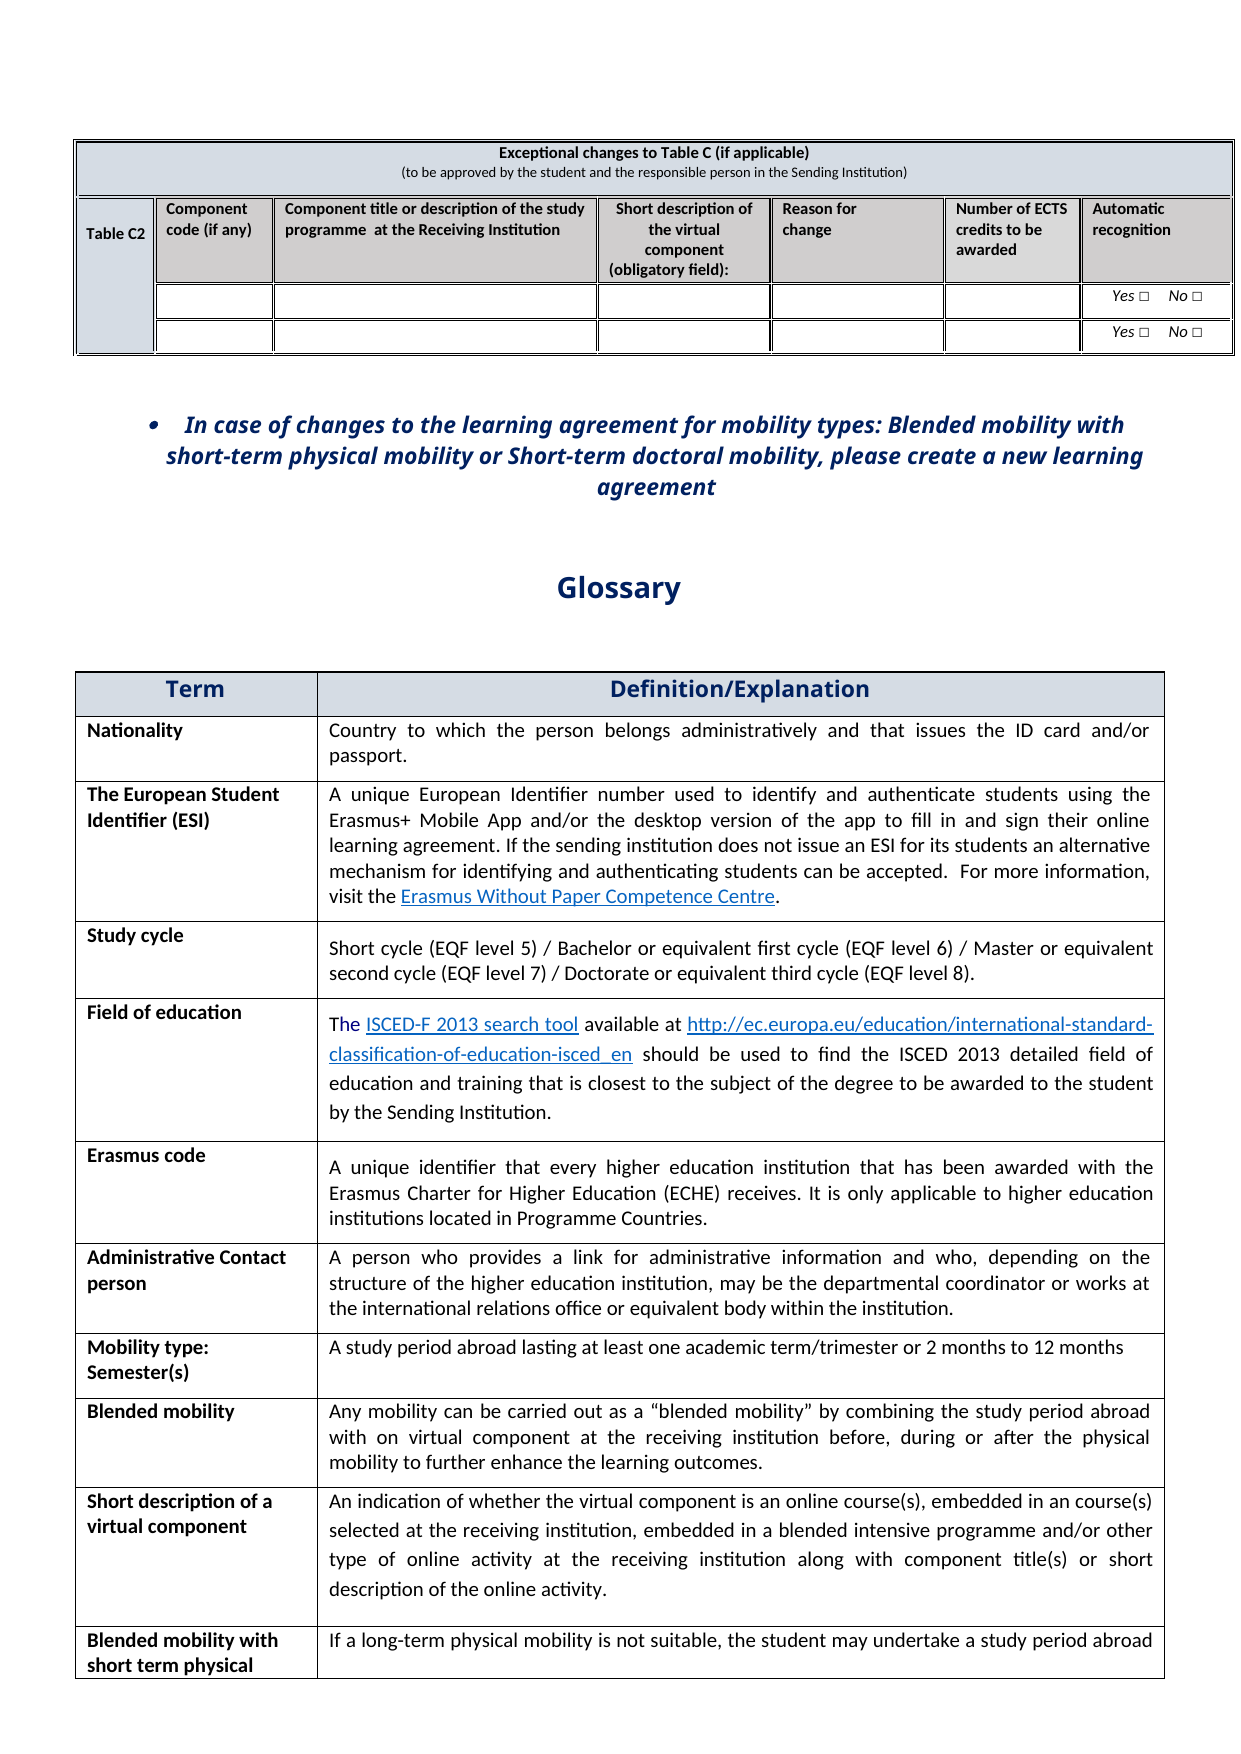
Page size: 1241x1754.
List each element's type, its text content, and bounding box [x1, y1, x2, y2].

table_cell [771, 321, 944, 353]
table_cell [598, 321, 771, 353]
table_cell [773, 285, 943, 318]
table_cell [275, 285, 596, 318]
table_cell [155, 318, 274, 353]
table_cell An indication of whether the virtual component is an online course(s), embedded in an course(s) selected at the receiving institution, embedded in a blended intensive programme and/or other type of online activity at the receiving institution along with component title(s) or short description of the online activity. [318, 1488, 1164, 1626]
table_cell A unique European Identifier number used to identify and authenticate students using the Erasmus+ Mobile App and/or the desktop version of the app to fill in and sign their online learning agreement. If the sending institution does not issue an ESI for its students an alternative mechanism for identifying and authenticating students can be accepted. For more information, visit the Erasmus Without Paper Competence Centre. [318, 782, 1164, 921]
table_header Exceptional changes to Table C (if applicable) (to be approved by the student and the responsible person in the Sending Institution) [77, 143, 1232, 195]
table_cell Erasmus code [76, 1142, 317, 1243]
table_header Term [76, 673, 317, 716]
table_cell A person who provides a link for administrative information and who, depending on the structure of the higher education institution, may be the departmental coordinator or works at the international relations office or equivalent body within the institution. [318, 1244, 1164, 1333]
table_cell Country to which the person belongs administratively and that issues the ID card and/or passport. [318, 717, 1164, 781]
table_cell [274, 321, 597, 353]
table_cell Short description of the virtual component (obligatory field): [599, 199, 769, 282]
table_cell Automatic recognition [1081, 195, 1233, 282]
table_cell The European Student Identifier (ESI) [76, 782, 317, 921]
table_cell Blended mobility [76, 1399, 317, 1487]
table_cell Short description of a virtual component [76, 1488, 317, 1626]
table_cell [945, 321, 1081, 353]
table_cell [946, 285, 1079, 318]
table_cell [76, 1627, 317, 1678]
table_cell Reason for change [773, 199, 943, 282]
table_cell Yes No [1081, 318, 1233, 353]
table_cell Short cycle (EQF level 5) / Bachelor or equivalent first cycle (EQF level 6) / Master or equivalent second cycle (EQF level 7) / Doctorate or equivalent third cycle (EQF level 8). [318, 922, 1164, 998]
table_cell Nationality [76, 717, 317, 781]
table_cell [599, 285, 769, 318]
table_cell Number of ECTS credits to be awarded [946, 199, 1079, 282]
list In case of changes to the learning agreement for mobility types: Blended mobility with short-term physical mobility or Short-term doctoral mobility, please create a new learning agreement [112, 409, 1162, 502]
text Glossary [75, 567, 1162, 607]
table_cell Study cycle [76, 922, 317, 998]
table_cell A study period abroad lasting at least one academic term/trimester or 2 months to 12 months [318, 1334, 1164, 1397]
table_header Definition/Explanation [318, 673, 1164, 716]
table_cell [157, 285, 272, 318]
table_cell Any mobility can be carried out as a “blended mobility” by combining the study period abroad with on virtual component at the receiving institution before, during or after the physical mobility to further enhance the learning outcomes. [318, 1399, 1164, 1487]
table_cell Component title or description of the study programme at the Receiving Institution [275, 199, 596, 282]
table_cell Yes No [1081, 282, 1233, 318]
table_cell The ISCED-F 2013 search tool available at http://ec.europa.eu/education/international-standard-classification-of-education-isced_en should be used to find the ISCED 2013 detailed field of education and training that is closest to the subject of the degree to be awarded to the student by the Sending Institution. [318, 999, 1164, 1141]
table_cell Field of education [76, 999, 317, 1141]
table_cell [318, 1627, 1164, 1678]
table_cell Administrative Contact person [76, 1244, 317, 1333]
table_cell Component code (if any) [157, 199, 272, 282]
table_cell A unique identifier that every higher education institution that has been awarded with the Erasmus Charter for Higher Education (ECHE) receives. It is only applicable to higher education institutions located in Programme Countries. [318, 1142, 1164, 1243]
table_cell Table C2 [75, 195, 155, 353]
table_cell Mobility type: Semester(s) [76, 1334, 317, 1397]
